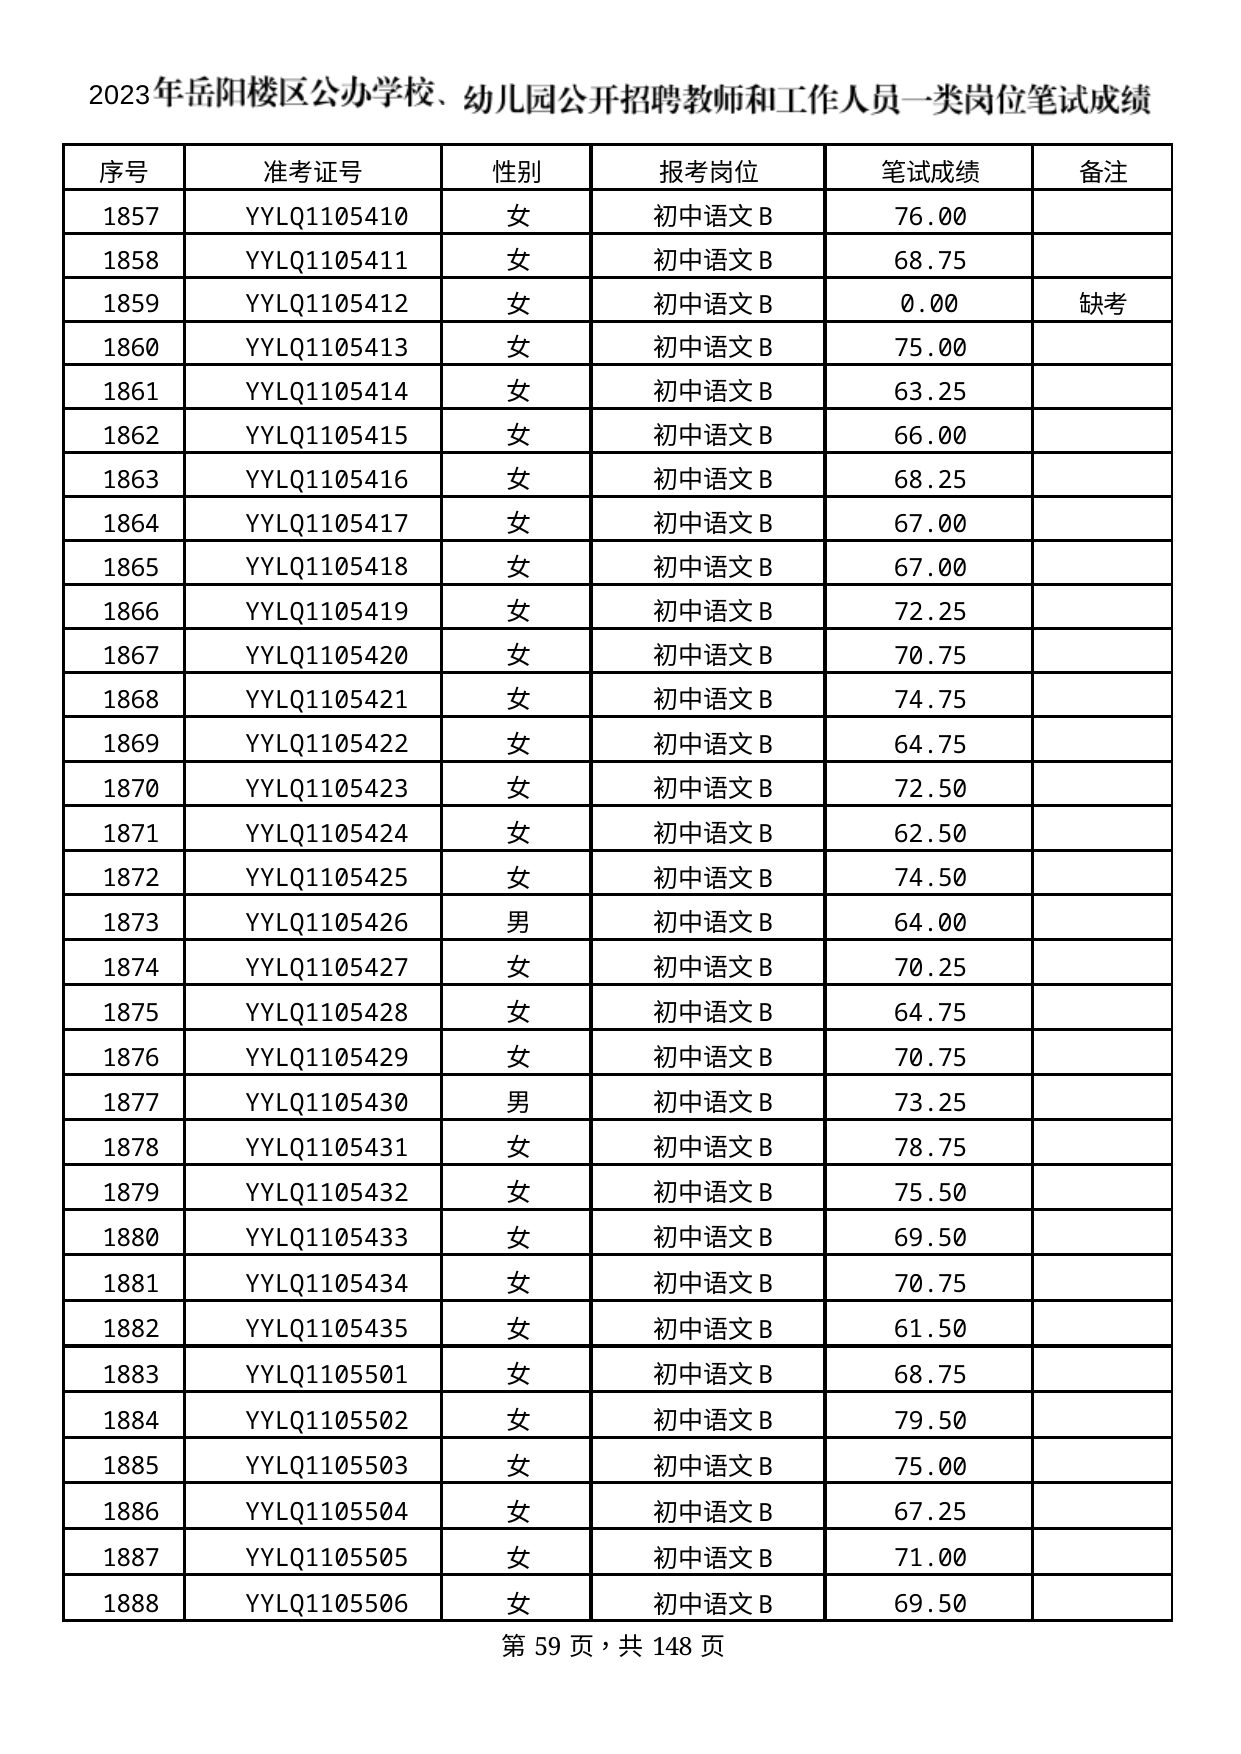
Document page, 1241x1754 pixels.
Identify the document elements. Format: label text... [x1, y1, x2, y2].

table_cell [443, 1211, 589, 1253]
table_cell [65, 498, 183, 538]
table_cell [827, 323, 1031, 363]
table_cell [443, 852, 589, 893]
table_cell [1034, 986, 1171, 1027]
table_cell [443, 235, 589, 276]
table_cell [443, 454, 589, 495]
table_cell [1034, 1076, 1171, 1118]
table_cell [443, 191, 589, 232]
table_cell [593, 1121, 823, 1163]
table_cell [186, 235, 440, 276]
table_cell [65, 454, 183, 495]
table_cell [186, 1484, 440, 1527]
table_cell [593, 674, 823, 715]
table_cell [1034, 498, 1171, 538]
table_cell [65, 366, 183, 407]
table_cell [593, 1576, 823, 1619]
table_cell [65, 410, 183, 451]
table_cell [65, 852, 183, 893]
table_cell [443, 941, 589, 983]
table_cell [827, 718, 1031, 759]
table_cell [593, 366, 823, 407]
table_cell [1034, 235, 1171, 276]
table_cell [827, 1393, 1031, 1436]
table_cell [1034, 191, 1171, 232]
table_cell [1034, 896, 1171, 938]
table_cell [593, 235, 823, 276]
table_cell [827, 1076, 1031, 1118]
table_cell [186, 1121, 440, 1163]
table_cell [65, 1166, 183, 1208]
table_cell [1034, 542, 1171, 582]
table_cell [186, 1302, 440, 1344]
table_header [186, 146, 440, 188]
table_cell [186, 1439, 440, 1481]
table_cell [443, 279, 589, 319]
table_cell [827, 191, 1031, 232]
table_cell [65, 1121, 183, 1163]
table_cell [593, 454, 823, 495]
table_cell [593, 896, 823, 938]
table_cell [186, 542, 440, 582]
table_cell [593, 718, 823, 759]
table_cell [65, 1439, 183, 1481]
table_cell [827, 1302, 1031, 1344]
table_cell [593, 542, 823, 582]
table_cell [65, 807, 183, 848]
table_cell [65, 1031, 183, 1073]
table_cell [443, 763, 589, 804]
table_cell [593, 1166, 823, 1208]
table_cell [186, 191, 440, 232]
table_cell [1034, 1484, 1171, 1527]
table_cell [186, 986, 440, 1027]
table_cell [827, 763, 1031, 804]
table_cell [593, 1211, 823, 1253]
picture [463, 82, 1152, 120]
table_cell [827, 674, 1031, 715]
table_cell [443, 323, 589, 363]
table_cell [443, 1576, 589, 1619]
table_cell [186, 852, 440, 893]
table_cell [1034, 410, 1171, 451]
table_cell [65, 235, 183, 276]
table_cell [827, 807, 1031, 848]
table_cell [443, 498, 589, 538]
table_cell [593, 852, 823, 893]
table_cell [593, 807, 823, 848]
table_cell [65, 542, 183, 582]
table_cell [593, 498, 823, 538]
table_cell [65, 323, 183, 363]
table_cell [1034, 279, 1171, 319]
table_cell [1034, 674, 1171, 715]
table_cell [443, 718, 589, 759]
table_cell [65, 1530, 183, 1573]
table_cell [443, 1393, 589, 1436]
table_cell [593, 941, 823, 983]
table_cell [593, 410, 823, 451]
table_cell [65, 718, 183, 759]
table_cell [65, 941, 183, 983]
picture [153, 74, 435, 113]
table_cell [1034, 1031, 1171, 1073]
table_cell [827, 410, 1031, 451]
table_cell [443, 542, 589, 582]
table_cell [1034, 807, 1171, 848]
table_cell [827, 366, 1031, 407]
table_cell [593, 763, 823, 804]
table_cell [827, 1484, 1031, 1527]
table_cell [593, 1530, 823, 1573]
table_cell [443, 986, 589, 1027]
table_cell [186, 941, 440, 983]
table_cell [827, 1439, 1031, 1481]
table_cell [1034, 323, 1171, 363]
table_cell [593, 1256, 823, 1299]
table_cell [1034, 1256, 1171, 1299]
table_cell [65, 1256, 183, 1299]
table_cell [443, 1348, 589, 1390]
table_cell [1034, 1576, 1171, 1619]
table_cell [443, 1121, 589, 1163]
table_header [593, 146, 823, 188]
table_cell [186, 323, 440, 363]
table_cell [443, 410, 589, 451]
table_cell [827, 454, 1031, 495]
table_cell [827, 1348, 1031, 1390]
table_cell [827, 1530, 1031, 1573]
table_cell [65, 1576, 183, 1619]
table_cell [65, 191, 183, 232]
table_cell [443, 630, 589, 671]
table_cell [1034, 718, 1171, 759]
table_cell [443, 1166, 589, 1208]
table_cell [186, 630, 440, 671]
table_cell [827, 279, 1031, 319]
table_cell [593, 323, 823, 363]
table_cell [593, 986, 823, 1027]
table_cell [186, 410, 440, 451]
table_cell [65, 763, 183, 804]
picture [438, 98, 447, 105]
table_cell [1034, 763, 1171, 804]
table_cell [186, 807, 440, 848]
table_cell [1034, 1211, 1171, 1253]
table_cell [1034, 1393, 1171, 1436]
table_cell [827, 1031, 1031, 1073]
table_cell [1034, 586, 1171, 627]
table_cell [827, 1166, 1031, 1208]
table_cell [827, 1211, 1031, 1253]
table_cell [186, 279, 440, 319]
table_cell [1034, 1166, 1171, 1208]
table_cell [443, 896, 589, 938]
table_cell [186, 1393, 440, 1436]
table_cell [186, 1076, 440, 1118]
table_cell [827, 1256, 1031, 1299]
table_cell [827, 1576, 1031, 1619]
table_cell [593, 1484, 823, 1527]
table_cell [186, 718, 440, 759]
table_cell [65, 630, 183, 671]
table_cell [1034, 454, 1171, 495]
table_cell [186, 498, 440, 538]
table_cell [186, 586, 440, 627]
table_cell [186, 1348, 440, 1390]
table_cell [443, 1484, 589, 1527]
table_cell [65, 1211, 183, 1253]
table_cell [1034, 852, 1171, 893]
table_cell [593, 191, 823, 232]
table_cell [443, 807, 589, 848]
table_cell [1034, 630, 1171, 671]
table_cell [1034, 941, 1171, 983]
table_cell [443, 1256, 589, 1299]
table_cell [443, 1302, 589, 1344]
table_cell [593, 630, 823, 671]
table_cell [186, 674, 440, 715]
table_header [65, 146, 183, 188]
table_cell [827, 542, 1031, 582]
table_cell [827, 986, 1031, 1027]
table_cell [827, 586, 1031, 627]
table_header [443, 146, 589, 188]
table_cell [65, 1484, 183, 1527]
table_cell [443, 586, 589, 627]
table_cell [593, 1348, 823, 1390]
text 第 59 页，共 148 页 [501, 1631, 1175, 1662]
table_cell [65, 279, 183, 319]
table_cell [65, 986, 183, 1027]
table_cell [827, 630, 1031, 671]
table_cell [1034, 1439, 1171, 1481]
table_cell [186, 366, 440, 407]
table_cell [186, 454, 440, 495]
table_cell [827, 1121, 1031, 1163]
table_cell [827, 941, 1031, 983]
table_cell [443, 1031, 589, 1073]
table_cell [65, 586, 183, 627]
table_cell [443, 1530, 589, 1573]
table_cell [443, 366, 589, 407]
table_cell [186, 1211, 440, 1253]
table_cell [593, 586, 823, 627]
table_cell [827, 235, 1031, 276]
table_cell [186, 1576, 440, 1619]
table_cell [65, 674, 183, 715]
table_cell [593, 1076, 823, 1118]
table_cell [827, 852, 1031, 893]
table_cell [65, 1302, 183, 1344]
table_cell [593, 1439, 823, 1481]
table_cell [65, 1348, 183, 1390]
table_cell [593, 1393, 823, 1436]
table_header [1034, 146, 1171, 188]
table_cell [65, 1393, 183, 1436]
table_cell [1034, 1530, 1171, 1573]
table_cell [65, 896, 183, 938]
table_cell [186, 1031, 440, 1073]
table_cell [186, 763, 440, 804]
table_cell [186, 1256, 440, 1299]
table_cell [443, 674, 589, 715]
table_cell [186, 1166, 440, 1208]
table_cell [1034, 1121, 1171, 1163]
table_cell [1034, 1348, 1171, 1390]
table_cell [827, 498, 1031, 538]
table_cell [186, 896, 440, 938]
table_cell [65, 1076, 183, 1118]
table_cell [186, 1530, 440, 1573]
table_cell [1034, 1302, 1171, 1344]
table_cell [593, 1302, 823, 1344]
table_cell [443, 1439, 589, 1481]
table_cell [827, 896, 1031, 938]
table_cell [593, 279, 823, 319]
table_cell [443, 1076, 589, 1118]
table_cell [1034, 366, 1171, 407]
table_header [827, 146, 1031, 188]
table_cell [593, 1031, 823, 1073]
